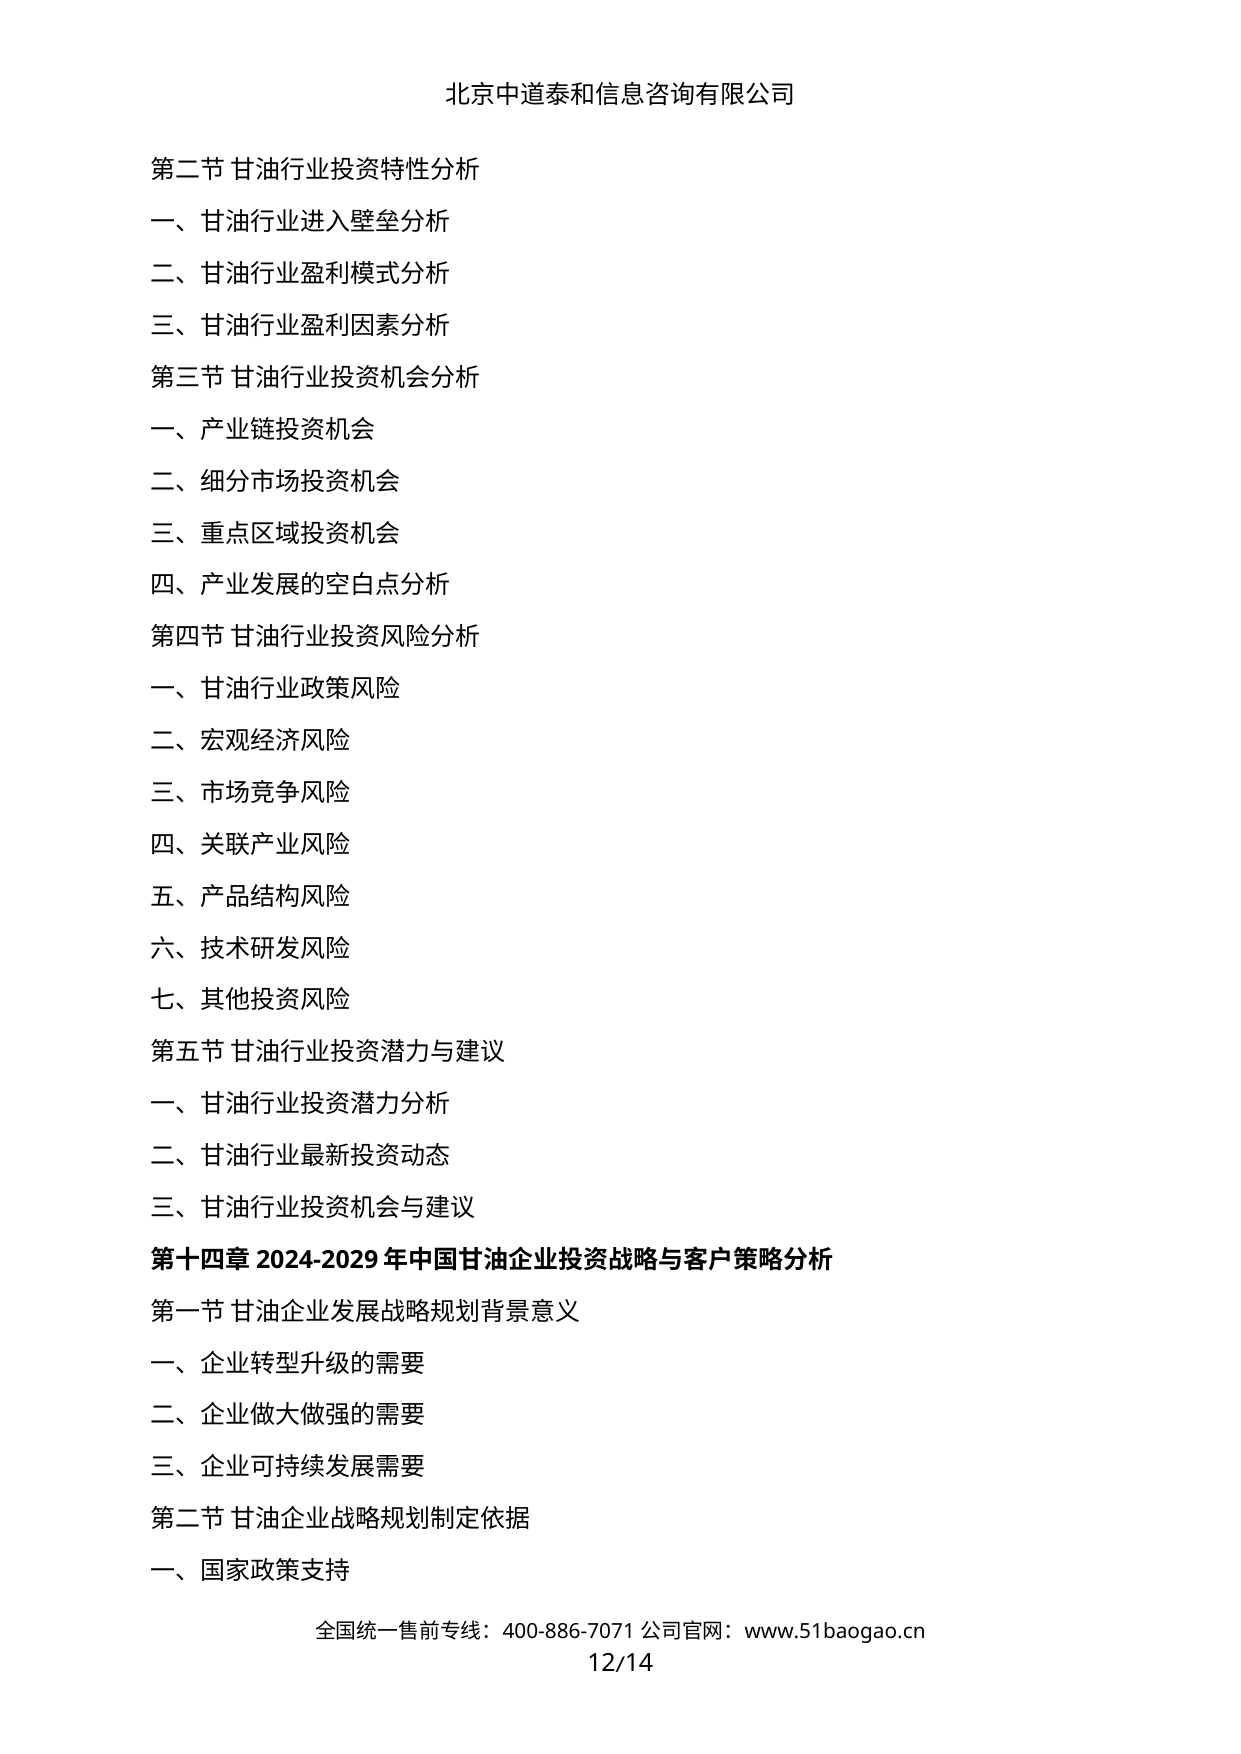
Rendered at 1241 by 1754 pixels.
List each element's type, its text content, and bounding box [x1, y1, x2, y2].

text 一、甘油行业政策风险 [150, 669, 1090, 705]
text 三、市场竞争风险 [150, 772, 1090, 809]
text 一、企业转型升级的需要 [150, 1343, 1090, 1379]
text 第一节 甘油企业发展战略规划背景意义 [150, 1291, 1090, 1327]
text 三、甘油行业盈利因素分析 [150, 306, 1090, 342]
text 一、国家政策支持 [150, 1551, 1090, 1587]
text 第三节 甘油行业投资机会分析 [150, 357, 1090, 394]
text 第十四章 2024-2029年中国甘油企业投资战略与客户策略分析 [150, 1239, 1090, 1276]
text 二、甘油行业最新投资动态 [150, 1136, 1090, 1172]
text 第五节 甘油行业投资潜力与建议 [150, 1032, 1090, 1068]
text 七、其他投资风险 [150, 980, 1090, 1016]
text 四、产业发展的空白点分析 [150, 565, 1090, 601]
text 三、重点区域投资机会 [150, 513, 1090, 549]
text 二、细分市场投资机会 [150, 461, 1090, 497]
text 一、甘油行业投资潜力分析 [150, 1084, 1090, 1120]
text 二、企业做大做强的需要 [150, 1395, 1090, 1431]
text 六、技术研发风险 [150, 928, 1090, 964]
text 第二节 甘油企业战略规划制定依据 [150, 1499, 1090, 1535]
text 四、关联产业风险 [150, 824, 1090, 861]
text 第二节 甘油行业投资特性分析 [150, 150, 1090, 186]
text 五、产品结构风险 [150, 876, 1090, 912]
text 二、甘油行业盈利模式分析 [150, 254, 1090, 290]
text 一、产业链投资机会 [150, 409, 1090, 446]
text 三、企业可持续发展需要 [150, 1447, 1090, 1483]
text 一、甘油行业进入壁垒分析 [150, 202, 1090, 238]
text 第四节 甘油行业投资风险分析 [150, 617, 1090, 653]
text 三、甘油行业投资机会与建议 [150, 1187, 1090, 1224]
text 二、宏观经济风险 [150, 721, 1090, 757]
